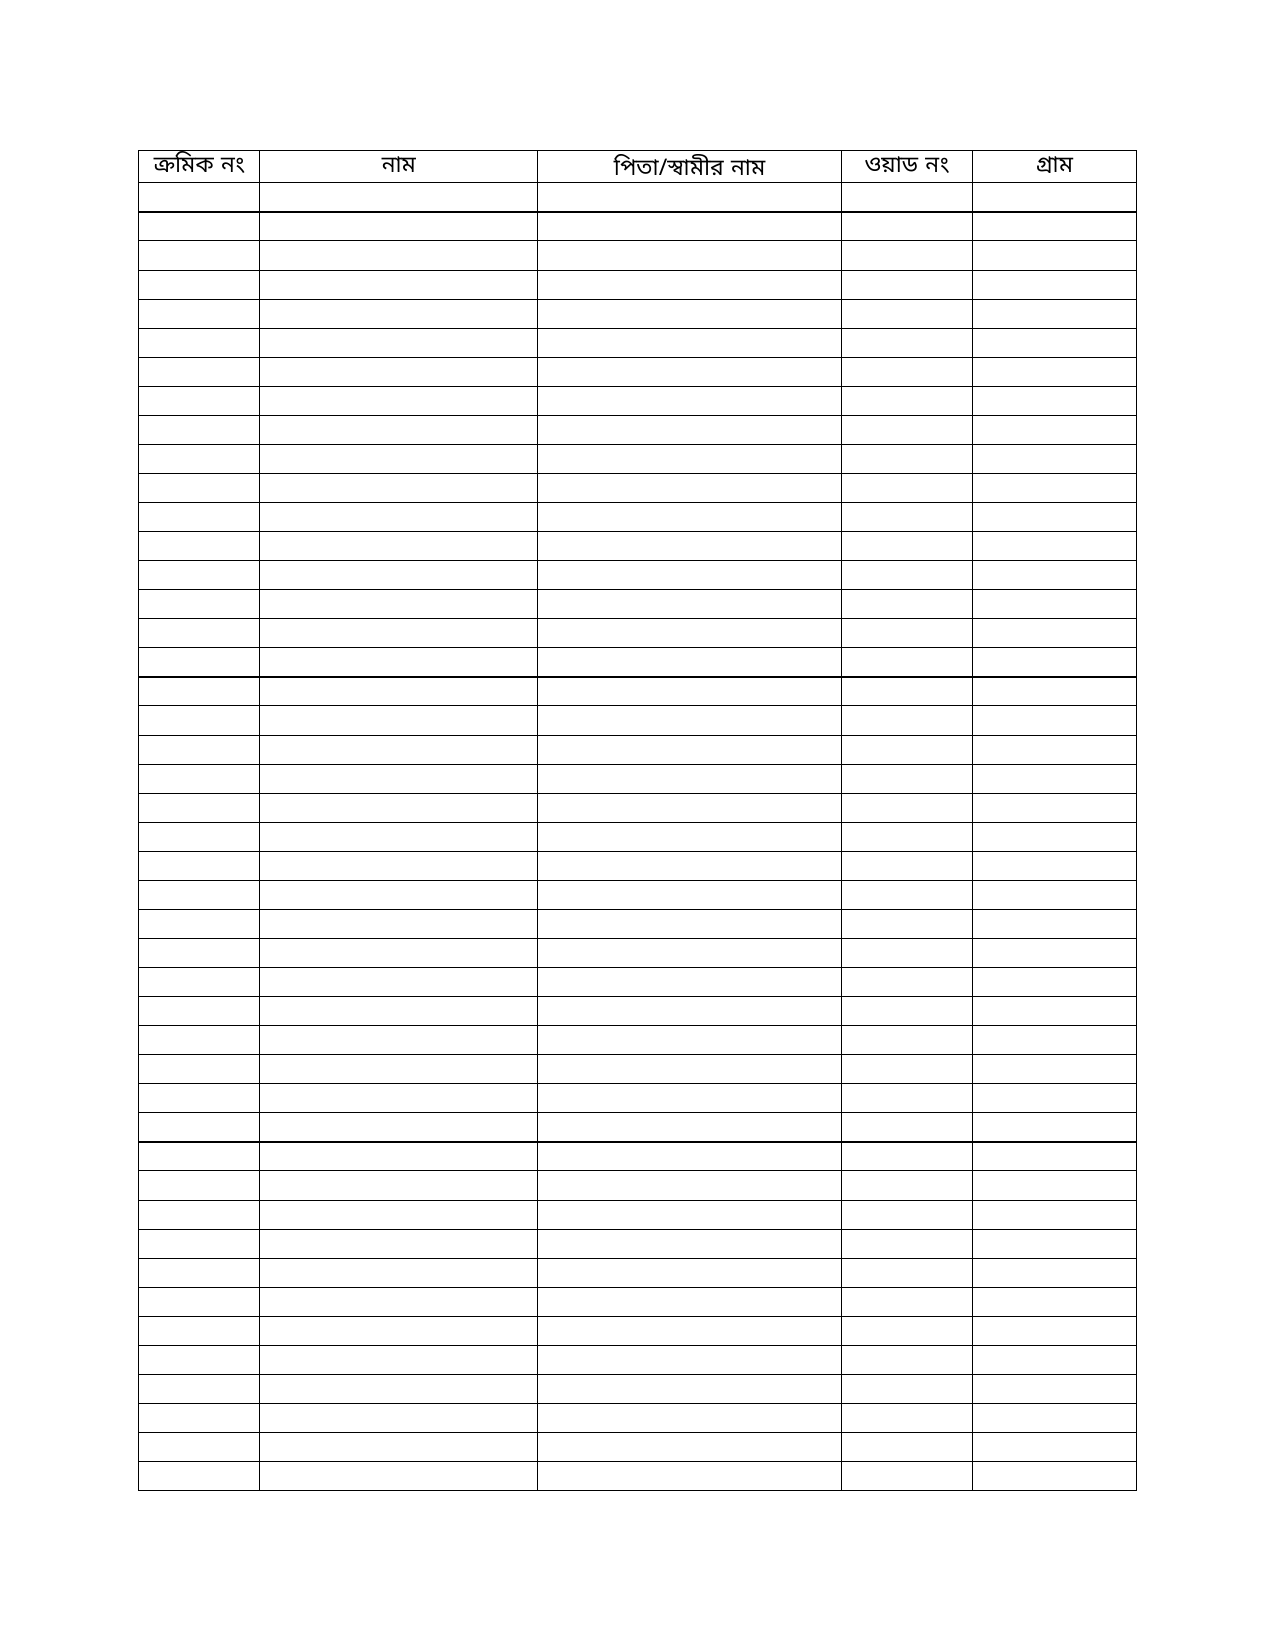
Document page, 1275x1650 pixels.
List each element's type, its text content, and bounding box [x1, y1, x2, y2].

table_cell [538, 1026, 841, 1054]
table_cell [260, 358, 537, 386]
table_cell [538, 619, 841, 647]
table_cell [538, 241, 841, 269]
table_cell [139, 590, 259, 618]
table_cell [139, 183, 259, 211]
table_cell [260, 910, 537, 938]
table_cell [538, 1084, 841, 1112]
table_cell [973, 1201, 1136, 1228]
table_cell [842, 823, 972, 851]
table_cell [139, 1288, 259, 1316]
table_cell [973, 1113, 1136, 1141]
table_cell [260, 1113, 537, 1141]
table_cell [973, 823, 1136, 851]
table_cell [260, 183, 537, 211]
table_cell [973, 1288, 1136, 1316]
table_cell [538, 1113, 841, 1141]
table_cell [260, 329, 537, 357]
table_cell [973, 590, 1136, 618]
table_cell [973, 1143, 1136, 1170]
table_cell [260, 794, 537, 822]
table_cell [139, 1462, 259, 1490]
table_cell [139, 765, 259, 793]
table_header গ্রাম [973, 151, 1136, 182]
table_cell [973, 881, 1136, 909]
table_cell [973, 706, 1136, 734]
table_cell [538, 1171, 841, 1199]
table_cell [538, 1143, 841, 1170]
table_cell [139, 1201, 259, 1228]
table_cell [973, 241, 1136, 269]
table_cell [973, 678, 1136, 705]
table_cell [260, 561, 537, 589]
table_header পিতা/স্বামীর নাম [538, 151, 841, 182]
table_cell [842, 241, 972, 269]
table_cell [842, 329, 972, 357]
table_cell [973, 1084, 1136, 1112]
table_cell [260, 474, 537, 502]
table_cell [842, 1346, 972, 1374]
table_cell [260, 1404, 537, 1432]
table_cell [139, 445, 259, 473]
table_cell [842, 910, 972, 938]
table_cell [260, 1375, 537, 1403]
table_cell [139, 329, 259, 357]
table_cell [139, 503, 259, 531]
table_cell [538, 1317, 841, 1345]
table_cell [538, 997, 841, 1025]
table_cell [139, 213, 259, 240]
table_cell [973, 213, 1136, 240]
table_cell [260, 823, 537, 851]
table_cell [842, 561, 972, 589]
table_cell [842, 1026, 972, 1054]
table_cell [842, 1317, 972, 1345]
table_cell [842, 648, 972, 676]
table_cell [538, 1055, 841, 1083]
table_cell [139, 1433, 259, 1461]
table_cell [538, 678, 841, 705]
table_cell [139, 532, 259, 560]
table_cell [842, 1404, 972, 1432]
table_cell [139, 387, 259, 415]
table_cell [260, 1201, 537, 1228]
table_cell [842, 590, 972, 618]
table_cell [538, 1230, 841, 1258]
table_cell [260, 736, 537, 763]
table_cell [538, 1404, 841, 1432]
table_cell [842, 1201, 972, 1228]
table_cell [538, 445, 841, 473]
table_cell [139, 1375, 259, 1403]
table_cell [139, 881, 259, 909]
table_cell [139, 823, 259, 851]
table_cell [842, 1433, 972, 1461]
table_cell [973, 300, 1136, 328]
table_cell [260, 997, 537, 1025]
table_cell [139, 1055, 259, 1083]
table_cell [139, 648, 259, 676]
table_cell [139, 706, 259, 734]
table_cell [139, 678, 259, 705]
table_cell [538, 1346, 841, 1374]
table_cell [260, 241, 537, 269]
table_cell [538, 387, 841, 415]
table_cell [973, 503, 1136, 531]
table_cell [139, 1346, 259, 1374]
table_cell [842, 416, 972, 444]
table_cell [842, 445, 972, 473]
table_cell [842, 736, 972, 763]
table_header ওয়াড নং [842, 151, 972, 182]
table_cell [538, 1433, 841, 1461]
table_cell [260, 1026, 537, 1054]
table_cell [139, 1084, 259, 1112]
table_cell [538, 794, 841, 822]
table_cell [538, 1288, 841, 1316]
table_cell [139, 1026, 259, 1054]
table_cell [842, 794, 972, 822]
table_cell [260, 881, 537, 909]
table_cell [260, 387, 537, 415]
table_cell [139, 794, 259, 822]
table_cell [842, 619, 972, 647]
table_cell [973, 1404, 1136, 1432]
table_cell [973, 474, 1136, 502]
table_cell [260, 445, 537, 473]
table_cell [973, 445, 1136, 473]
table_cell [973, 968, 1136, 996]
table_cell [842, 1113, 972, 1141]
table_cell [973, 648, 1136, 676]
table_cell [842, 1230, 972, 1258]
table_cell [139, 241, 259, 269]
table_cell [260, 765, 537, 793]
table_cell [973, 1317, 1136, 1345]
table_cell [139, 358, 259, 386]
table_cell [538, 1259, 841, 1287]
table_cell [260, 678, 537, 705]
table_cell [842, 1084, 972, 1112]
table_cell [973, 183, 1136, 211]
table_cell [139, 416, 259, 444]
table_cell [260, 852, 537, 880]
table_cell [538, 939, 841, 967]
table_cell [842, 881, 972, 909]
table_cell [973, 561, 1136, 589]
table_cell [139, 910, 259, 938]
table_cell [260, 939, 537, 967]
table_cell [538, 329, 841, 357]
table_cell [139, 1317, 259, 1345]
table_cell [538, 213, 841, 240]
table_cell [260, 1317, 537, 1345]
table_cell [538, 300, 841, 328]
table_cell [538, 358, 841, 386]
table_cell [139, 1171, 259, 1199]
table_cell [538, 416, 841, 444]
table_cell [139, 1230, 259, 1258]
table_cell [538, 1375, 841, 1403]
table_cell [139, 939, 259, 967]
table_cell [842, 213, 972, 240]
table_cell [973, 1055, 1136, 1083]
table_cell [842, 706, 972, 734]
table_cell [538, 271, 841, 298]
table_cell [973, 1375, 1136, 1403]
table_cell [842, 503, 972, 531]
table_cell [260, 213, 537, 240]
table_cell [842, 1171, 972, 1199]
table_cell [260, 1143, 537, 1170]
table_cell [538, 706, 841, 734]
table_cell [260, 300, 537, 328]
table_cell [260, 1055, 537, 1083]
table_cell [973, 271, 1136, 298]
table_cell [973, 1171, 1136, 1199]
table_cell [260, 532, 537, 560]
table_cell [260, 271, 537, 298]
table_header ক্রমিক নং [139, 151, 259, 182]
table_cell [973, 794, 1136, 822]
table_cell [842, 300, 972, 328]
table_cell [842, 532, 972, 560]
table_cell [139, 619, 259, 647]
table_cell [842, 271, 972, 298]
table_cell [260, 1171, 537, 1199]
table_cell [139, 736, 259, 763]
table_cell [538, 532, 841, 560]
table_cell [139, 1259, 259, 1287]
table_cell [538, 1201, 841, 1228]
table_cell [139, 997, 259, 1025]
table_cell [973, 765, 1136, 793]
table_cell [842, 997, 972, 1025]
table_cell [260, 1288, 537, 1316]
table_header নাম [260, 151, 537, 182]
table_cell [260, 503, 537, 531]
table_cell [973, 1230, 1136, 1258]
table_cell [842, 387, 972, 415]
table_cell [842, 183, 972, 211]
table_cell [842, 852, 972, 880]
table_cell [842, 1259, 972, 1287]
table_cell [538, 648, 841, 676]
table_cell [842, 474, 972, 502]
table_cell [842, 358, 972, 386]
table_cell [973, 1259, 1136, 1287]
table_cell [842, 968, 972, 996]
table_cell [538, 765, 841, 793]
table_cell [973, 1433, 1136, 1461]
table_cell [538, 1462, 841, 1490]
table_cell [139, 300, 259, 328]
table_cell [260, 968, 537, 996]
table_cell [139, 1113, 259, 1141]
table_cell [538, 823, 841, 851]
table_cell [973, 910, 1136, 938]
table_cell [842, 1462, 972, 1490]
table_cell [538, 503, 841, 531]
table_cell [538, 968, 841, 996]
table_cell [139, 852, 259, 880]
table_cell [139, 1404, 259, 1432]
table_cell [842, 678, 972, 705]
table_cell [260, 590, 537, 618]
table_cell [538, 561, 841, 589]
table_cell [260, 648, 537, 676]
table_cell [260, 1084, 537, 1112]
table_cell [973, 619, 1136, 647]
table_cell [842, 1143, 972, 1170]
table_cell [139, 474, 259, 502]
table_cell [973, 1026, 1136, 1054]
table_cell [538, 881, 841, 909]
table_cell [973, 416, 1136, 444]
table_cell [538, 910, 841, 938]
table_cell [973, 852, 1136, 880]
table_cell [842, 939, 972, 967]
table_cell [260, 416, 537, 444]
table_cell [538, 183, 841, 211]
table_cell [139, 561, 259, 589]
table_cell [538, 590, 841, 618]
table_cell [260, 1259, 537, 1287]
table_cell [842, 1055, 972, 1083]
table_cell [973, 387, 1136, 415]
table_cell [973, 532, 1136, 560]
table_cell [973, 939, 1136, 967]
table_cell [139, 271, 259, 298]
table_cell [260, 1462, 537, 1490]
table_cell [538, 852, 841, 880]
table_cell [842, 1375, 972, 1403]
table_cell [139, 1143, 259, 1170]
table_cell [260, 706, 537, 734]
table_cell [973, 1346, 1136, 1374]
table_cell [973, 358, 1136, 386]
table_cell [260, 619, 537, 647]
table_cell [842, 1288, 972, 1316]
table_cell [538, 474, 841, 502]
table_cell [260, 1230, 537, 1258]
table_cell [538, 736, 841, 763]
table_cell [973, 736, 1136, 763]
table_cell [973, 997, 1136, 1025]
table_cell [842, 765, 972, 793]
table_cell [260, 1346, 537, 1374]
table_cell [973, 1462, 1136, 1490]
table_cell [973, 329, 1136, 357]
table_cell [260, 1433, 537, 1461]
table_cell [139, 968, 259, 996]
